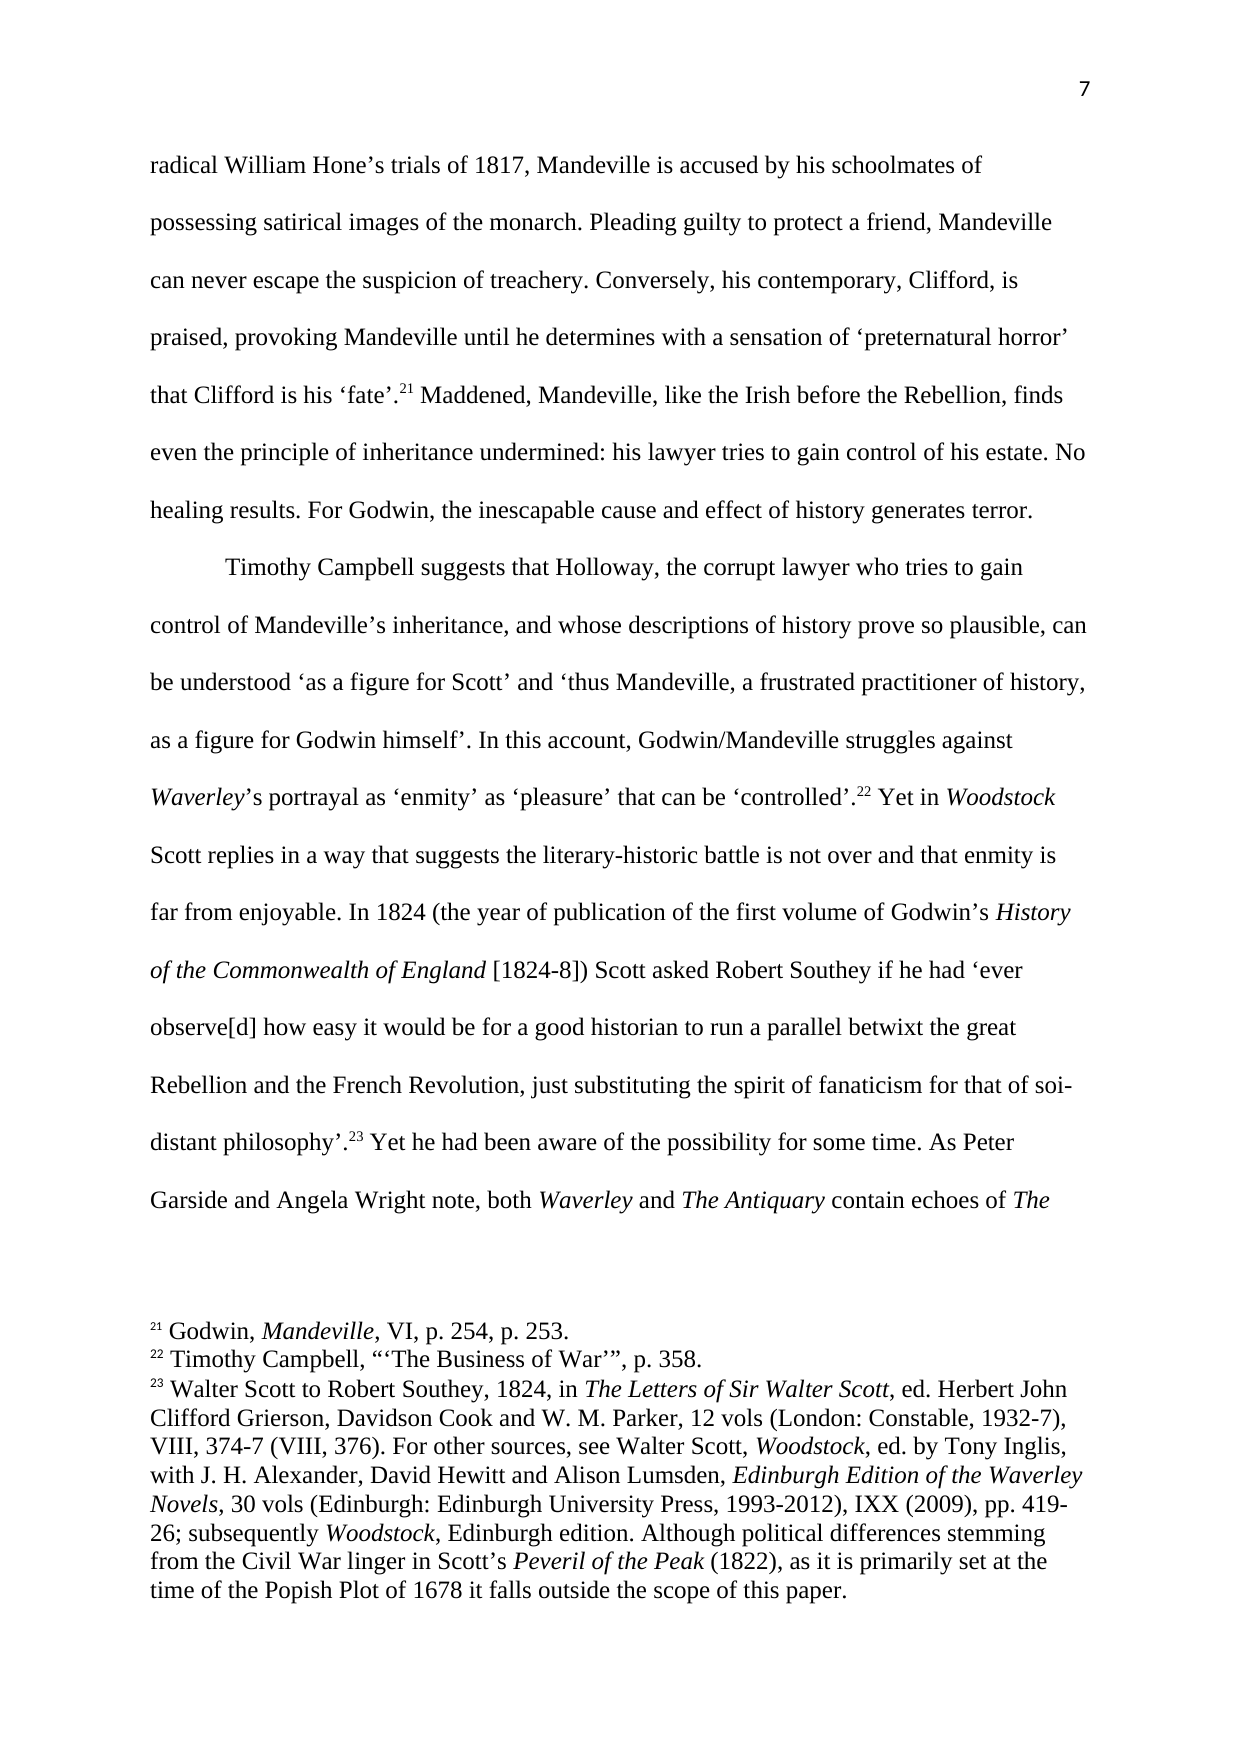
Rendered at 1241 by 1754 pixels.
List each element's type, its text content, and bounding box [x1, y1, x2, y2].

text Timothy Campbell suggests that Holloway, the corrupt lawyer who tries to gain control of Mandeville’s inheritance, and whose descriptions of history prove so plausible, can be understood ‘as a figure for Scott’ and ‘thus Mandeville, a frustrated practitioner of history, as a figure for Godwin himself’. In this account, Godwin/Mandeville struggles against Waverley’s portrayal as ‘enmity’ as ‘pleasure’ that can be ‘controlled’. Yet in Woodstock Scott replies in a way that suggests the literary-historic battle is not over and that enmity is far from enjoyable. In 1824 (the year of publication of the first volume of Godwin’s History of the Commonwealth of England [1824-8]) Scott asked Robert Southey if he had ‘ever observe[d] how easy it would be for a good historian to run a parallel betwixt the great Rebellion and the French Revolution, just substituting the spirit of fanaticism for that of soi-distant philosophy’. Yet he had been aware of the possibility for some time. As Peter Garside and Angela Wright note, both Waverley and The Antiquary contain echoes of The Loyalists. Woodstock, though, does more than construct a ‘parallel’ between the two periods. Rather, it interrogates the post-French Revolution strategies of earlier historical novelists, including West and Godwin. [150, 552, 1090, 1214]
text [150, 150, 1090, 524]
